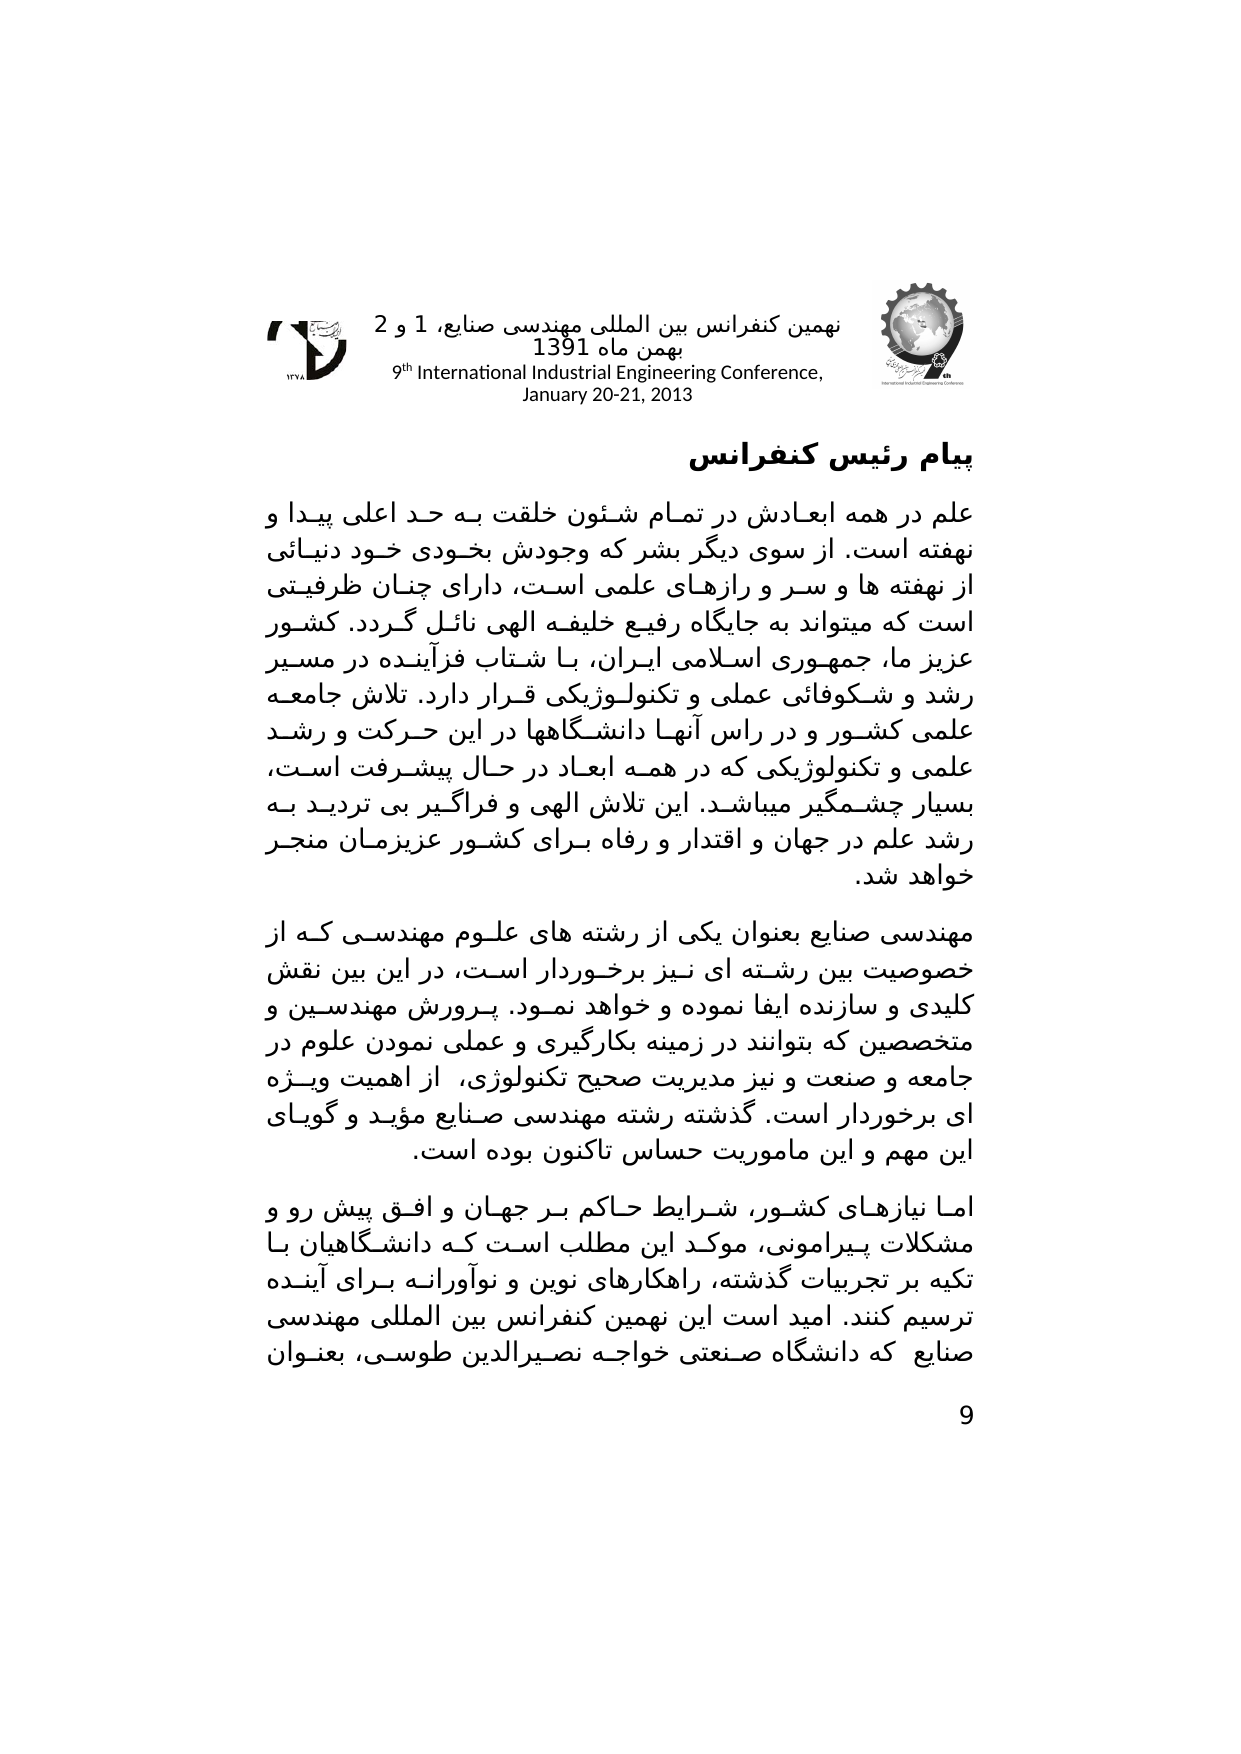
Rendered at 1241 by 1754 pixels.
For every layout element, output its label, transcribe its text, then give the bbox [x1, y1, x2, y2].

text پیام رئیس کنفرانس [266, 437, 974, 471]
text علم در همه ابعادش در تمام شئون خلقت به حد اعلی پیدا و نهفته است. از سوی دیگر بشر که وجودش بخودی خود دنیائی از نهفته ها و سر و رازهای علمی است، دارای چنان ظرفیتی است که میتواند به جایگاه رفیع خلیفه الهی نائل گردد. کشور عزیز ما، جمهوری اسلامی ایران، با شتاب فزآینده در مسیر رشد و شکوفائی عملی و تکنولوژیکی قرار دارد. تلاش جامعه علمی کشور و در راس آنها دانشگاهها در این حرکت و رشد علمی و تکنولوژیکی که در همه ابعاد در حال پیشرفت است، بسیار چشمگیر میباشد. این تلاش الهی و فراگیر بی تردید به رشد علم در جهان و اقتدار و رفاه برای کشور عزیزمان منجر خواهد شد. [266, 497, 974, 891]
text مهندسی صنایع بعنوان یکی از رشته های علوم مهندسی که از خصوصیت بین رشته ای نیز برخوردار است، در این بین نقش کلیدی و سازنده ایفا نموده و خواهد نمود. پرورش مهندسین و متخصصین که بتوانند در زمینه بکارگیری و عملی نمودن علوم در جامعه و صنعت و نیز مدیریت صحیح تکنولوژی، از اهمیت ویژه ای برخوردار است. گذشته رشته مهندسی صنایع مؤید و گویای این مهم و این ماموریت حساس تاکنون بوده است. [266, 917, 974, 1166]
picture [267, 321, 347, 380]
picture [872, 280, 970, 389]
